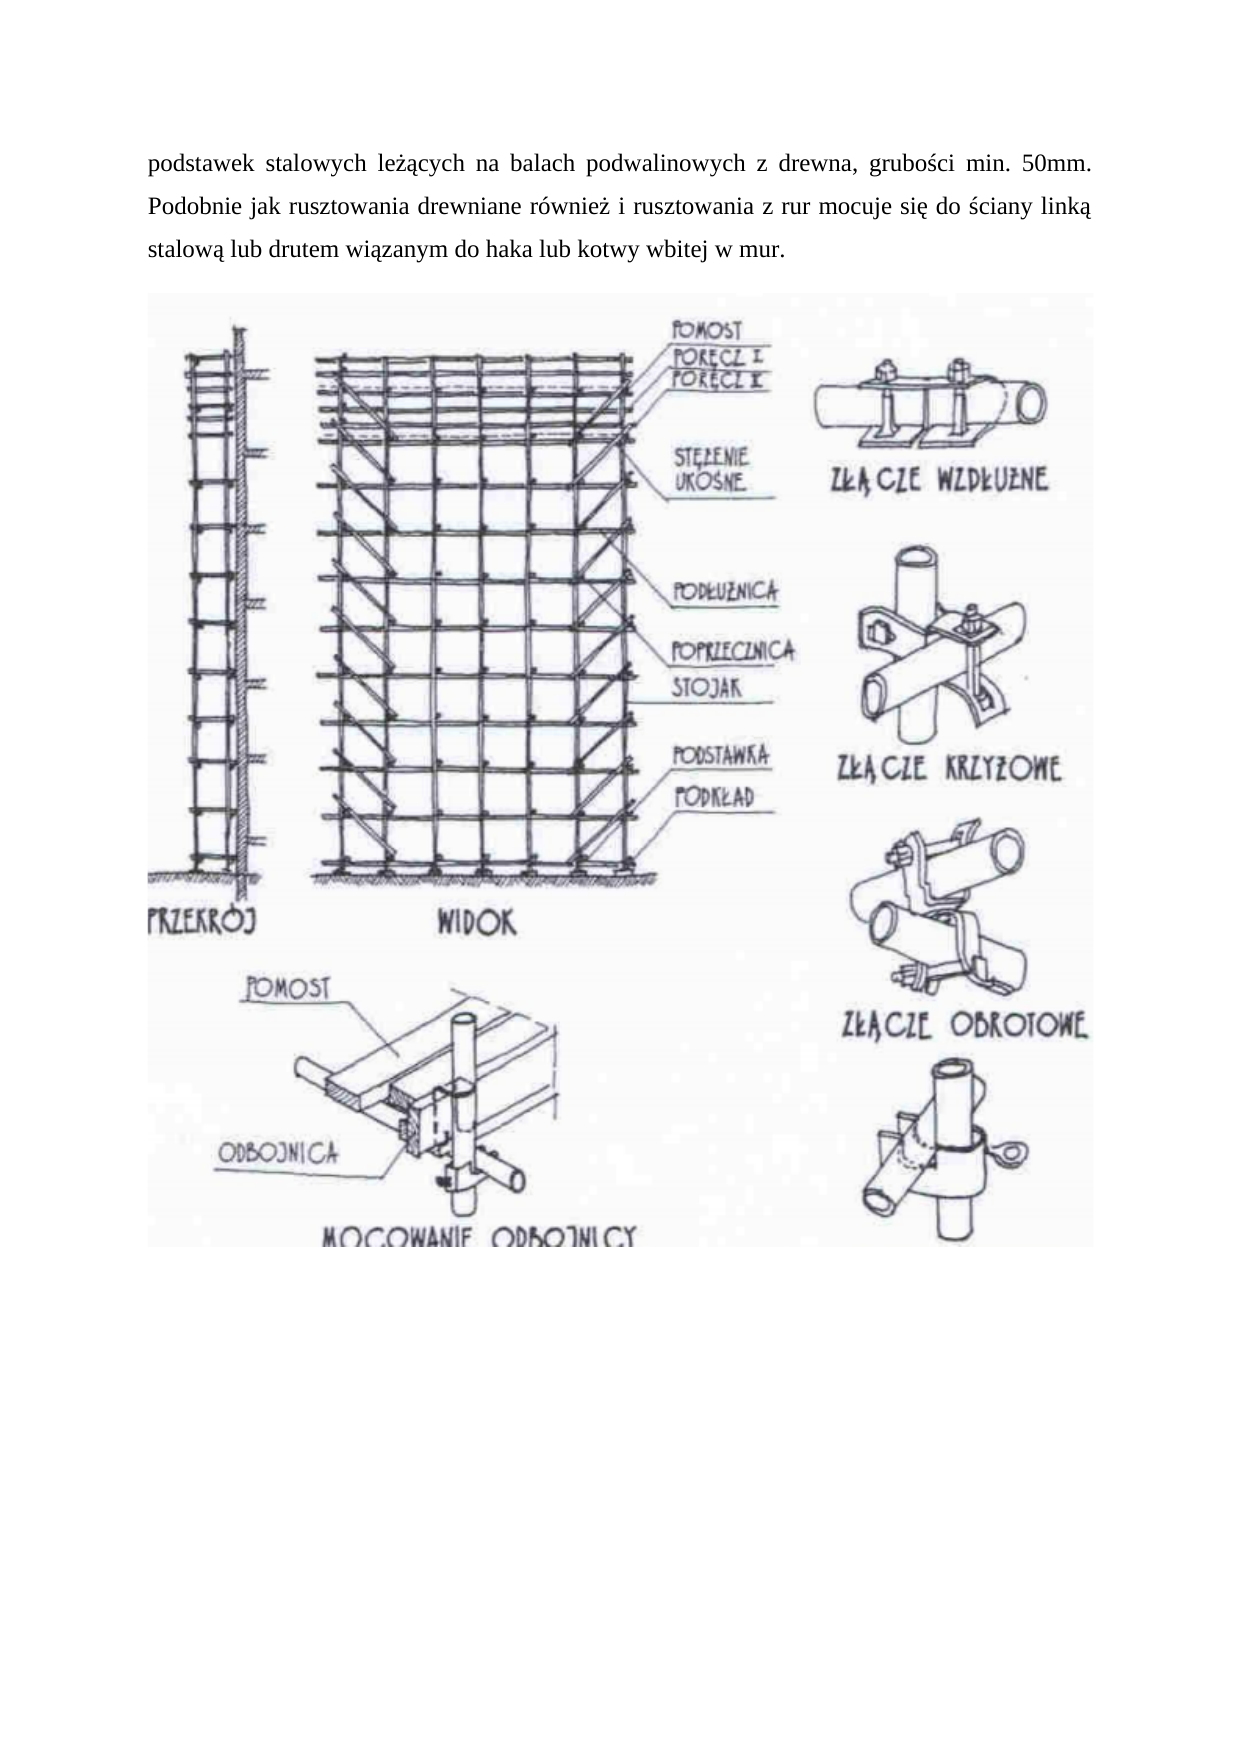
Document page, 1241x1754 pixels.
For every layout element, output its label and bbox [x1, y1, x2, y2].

text [148, 148, 1093, 263]
picture [147, 293, 1095, 1247]
